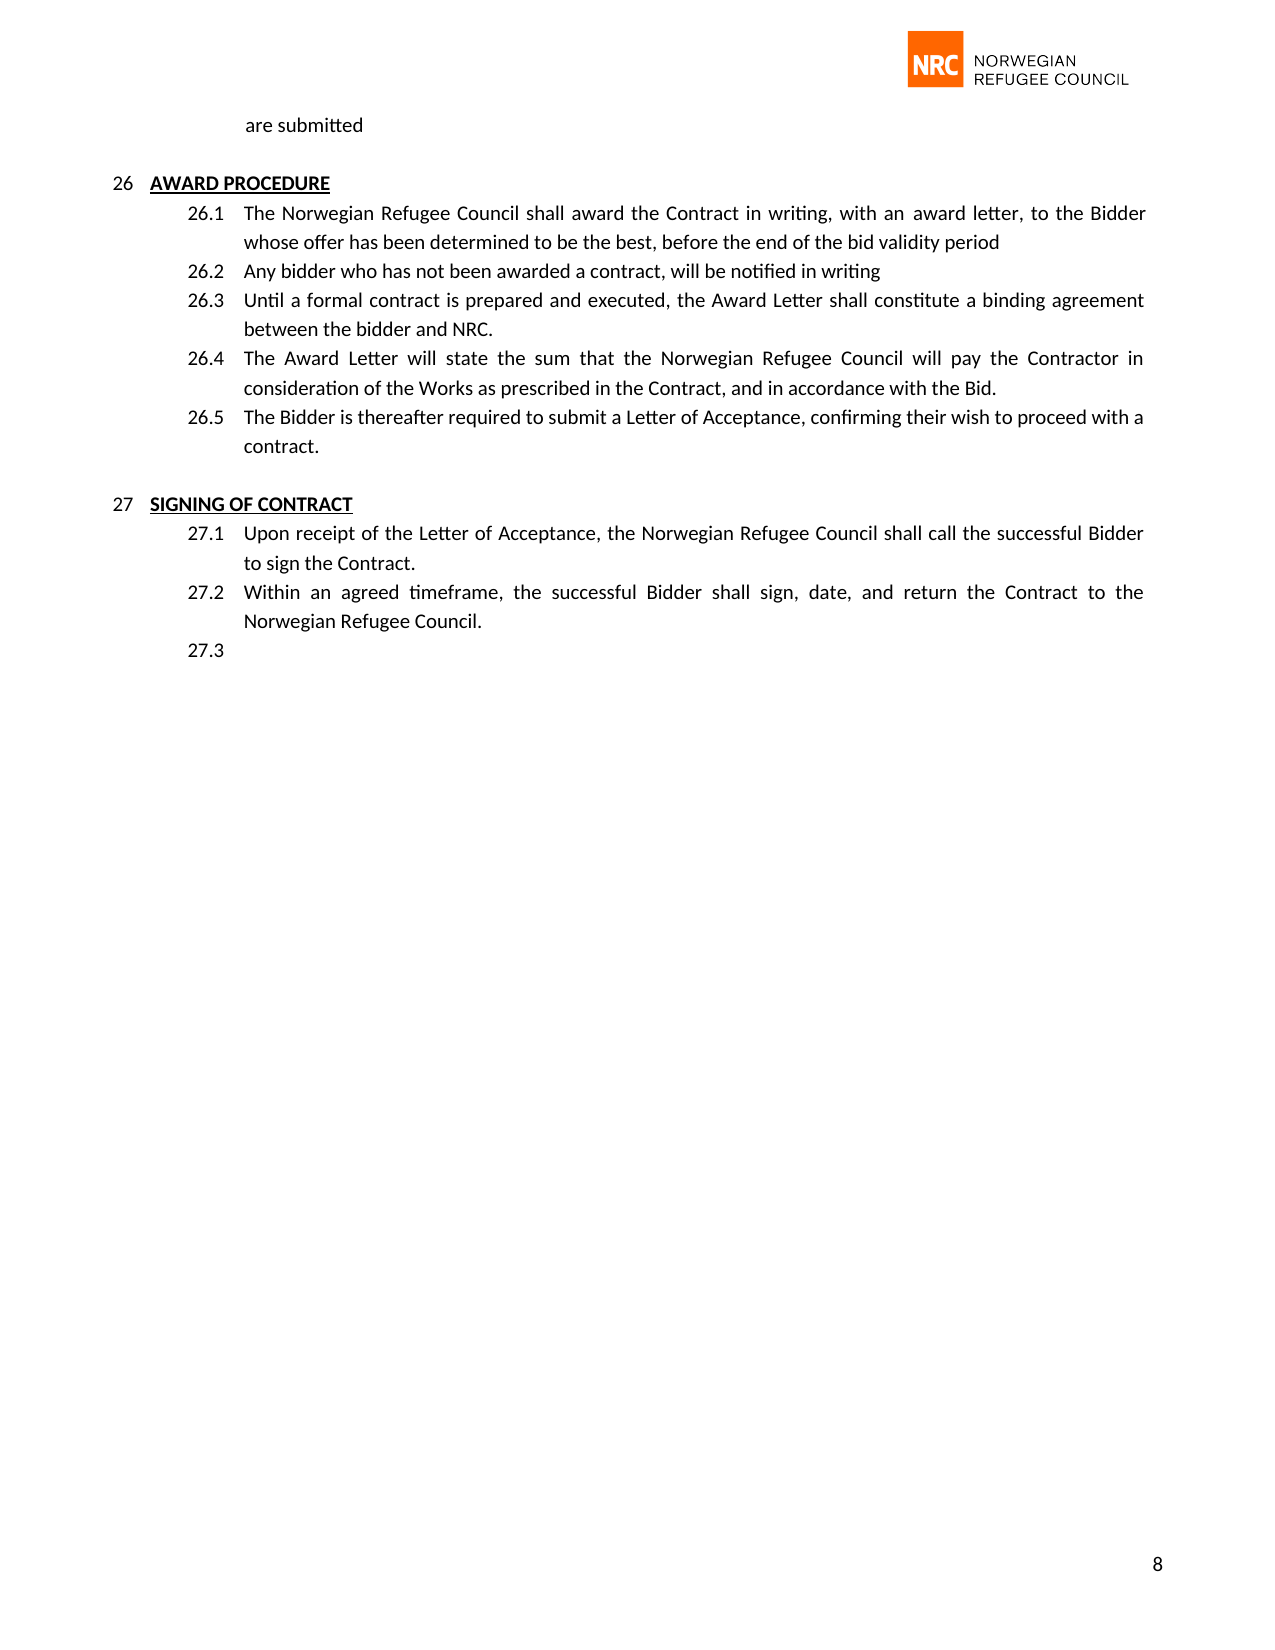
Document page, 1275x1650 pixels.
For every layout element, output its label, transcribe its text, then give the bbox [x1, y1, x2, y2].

list Upon receipt of the Letter of Acceptance, the Norwegian Refugee Council shall call the successful Bidder to sign the Contract. [187, 521, 1146, 575]
list Until a formal contract is prepared and executed, the Award Letter shall constitute a binding agreement between the bidder and NRC. [187, 287, 1146, 342]
list The Award Letter will state the sum that the Norwegian Refugee Council will pay the Contractor in consideration of the Works as prescribed in the Contract, and in accordance with the Bid. [187, 346, 1146, 400]
list The Norwegian Refugee Council shall award the Contract in writing, with an award letter, to the Bidder whose offer has been determined to be the best, before the end of the bid validity period [187, 200, 1146, 254]
list Any bidder who has not been awarded a contract, will be notified in writing [187, 258, 1146, 283]
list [186, 112, 1146, 138]
list Within an agreed timeframe, the successful Bidder shall sign, date, and return the Contract to the Norwegian Refugee Council. [187, 579, 1146, 633]
list AWARD PROCEDURE [112, 171, 1146, 196]
list SIGNING OF CONTRACT [112, 491, 1163, 517]
list The Bidder is thereafter required to submit a Letter of Acceptance, confirming their wish to proceed with a contract. [187, 404, 1146, 458]
picture [898, 21, 1139, 94]
